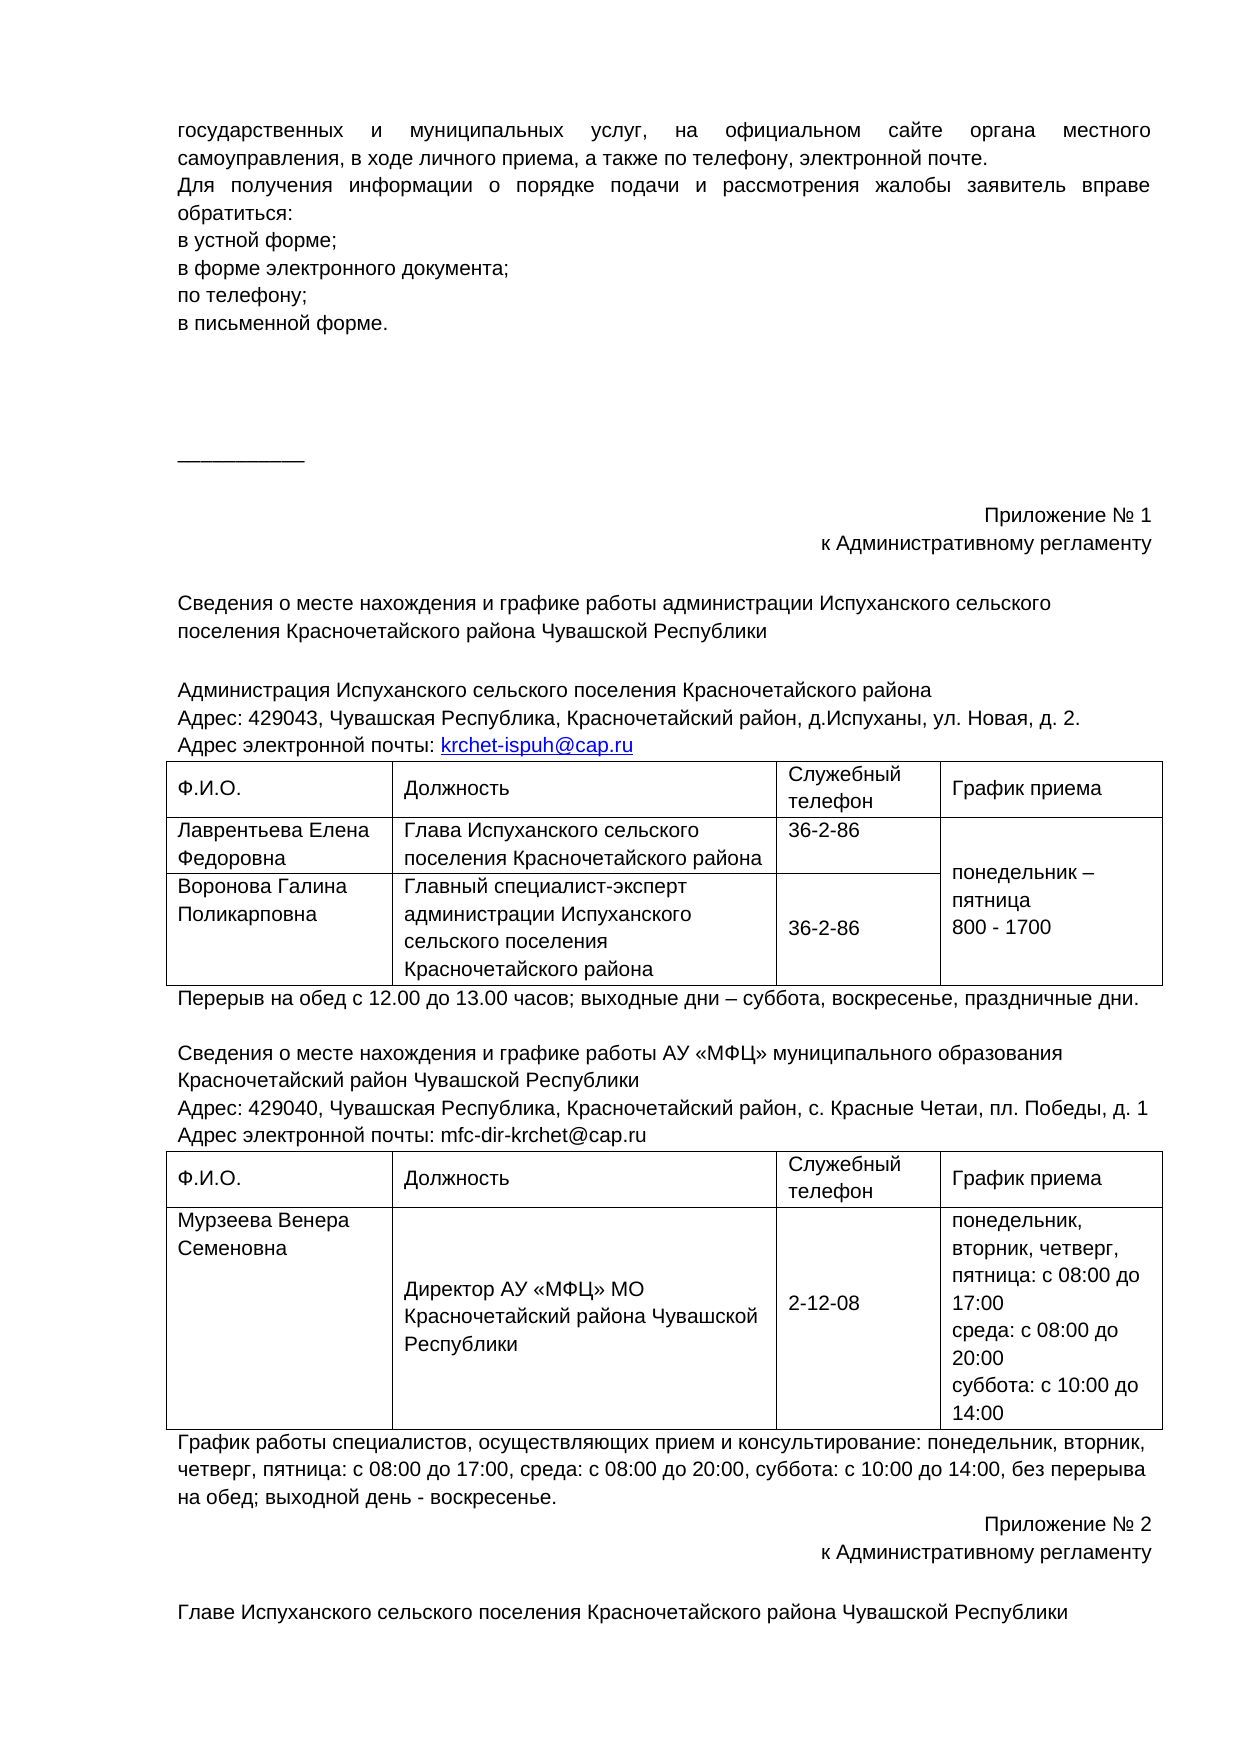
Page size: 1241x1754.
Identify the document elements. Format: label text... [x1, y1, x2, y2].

text Адрес: 429040, Чувашская Республика, Красночетайский район, с. Красные Четаи, пл. Победы, д. 1 [177, 1096, 1152, 1120]
table_header График приема [941, 762, 1162, 817]
text Сведения о месте нахождения и графике работы администрации Испуханского сельского поселения Красночетайского района Чувашской Республики [177, 591, 1152, 642]
text в устной форме; [177, 228, 1152, 252]
table_cell 2-12-08 [777, 1208, 940, 1428]
text Приложение № 1 к Административному регламенту [177, 503, 1152, 587]
text Главе Испуханского сельского поселения Красночетайского района Чувашской Республики [177, 1600, 1152, 1624]
table_cell Лаврентьева Елена Федоровна [167, 818, 392, 873]
table_header Должность [393, 1152, 776, 1207]
text Адрес электронной почты: krchet-ispuh@cap.ru [177, 733, 1152, 757]
text Для получения информации о порядке подачи и рассмотрения жалобы заявитель вправе обратиться: [177, 173, 1152, 224]
text Перерыв на обед с 12.00 до 13.00 часов; выходные дни – суббота, воскресенье, праздничные дни. [177, 986, 1152, 1010]
table_header Ф.И.О. [167, 1152, 392, 1207]
text Администрация Испуханского сельского поселения Красночетайского района [177, 678, 1152, 702]
table_cell 36-2-86 [777, 818, 940, 873]
text Сведения о месте нахождения и графике работы АУ «МФЦ» муниципального образования Красночетайский район Чувашской Республики [177, 1041, 1152, 1092]
text Адрес: 429043, Чувашская Республика, Красночетайский район, д.Испуханы, ул. Новая, д. 2. [177, 706, 1152, 729]
table_header Ф.И.О. [167, 762, 392, 817]
table_header График приема [941, 1152, 1162, 1207]
table_cell понедельник, вторник, четверг, пятница: с 08:00 до 17:00 среда: с 08:00 до 20:00 суббота: с 10:00 до 14:00 [941, 1208, 1162, 1428]
table_cell Мурзеева Венера Семеновна [167, 1208, 392, 1428]
text в письменной форме. [177, 311, 1152, 334]
table_header Служебный телефон [777, 1152, 940, 1207]
text в форме электронного документа; [177, 256, 1152, 279]
text ––––––––––– [177, 448, 1152, 472]
table_cell Главный специалист-эксперт администрации Испуханского сельского поселения Красночетайского района [393, 874, 776, 985]
table_header Должность [393, 762, 776, 817]
table_cell Воронова Галина Поликарповна [167, 874, 392, 985]
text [177, 118, 1152, 169]
text График работы специалистов, осуществляющих прием и консультирование: понедельник, вторник, четверг, пятница: с 08:00 до 17:00, среда: с 08:00 до 20:00, суббота: с 10:00 до 14:00, без перерыва на обед; выходной день - воскресенье. [177, 1430, 1152, 1508]
text Адрес электронной почты: mfc-dir-krchet@cap.ru [177, 1123, 1152, 1147]
text по телефону; [177, 283, 1152, 307]
text Приложение № 2 к Административному регламенту [177, 1512, 1152, 1596]
table_cell Директор АУ «МФЦ» МО Красночетайский района Чувашской Республики [393, 1208, 776, 1428]
table_cell понедельник – пятница 800 - 1700 [941, 818, 1162, 985]
table_cell 36-2-86 [777, 874, 940, 985]
table_cell Глава Испуханского сельского поселения Красночетайского района [393, 818, 776, 873]
table_header Служебный телефон [777, 762, 940, 817]
